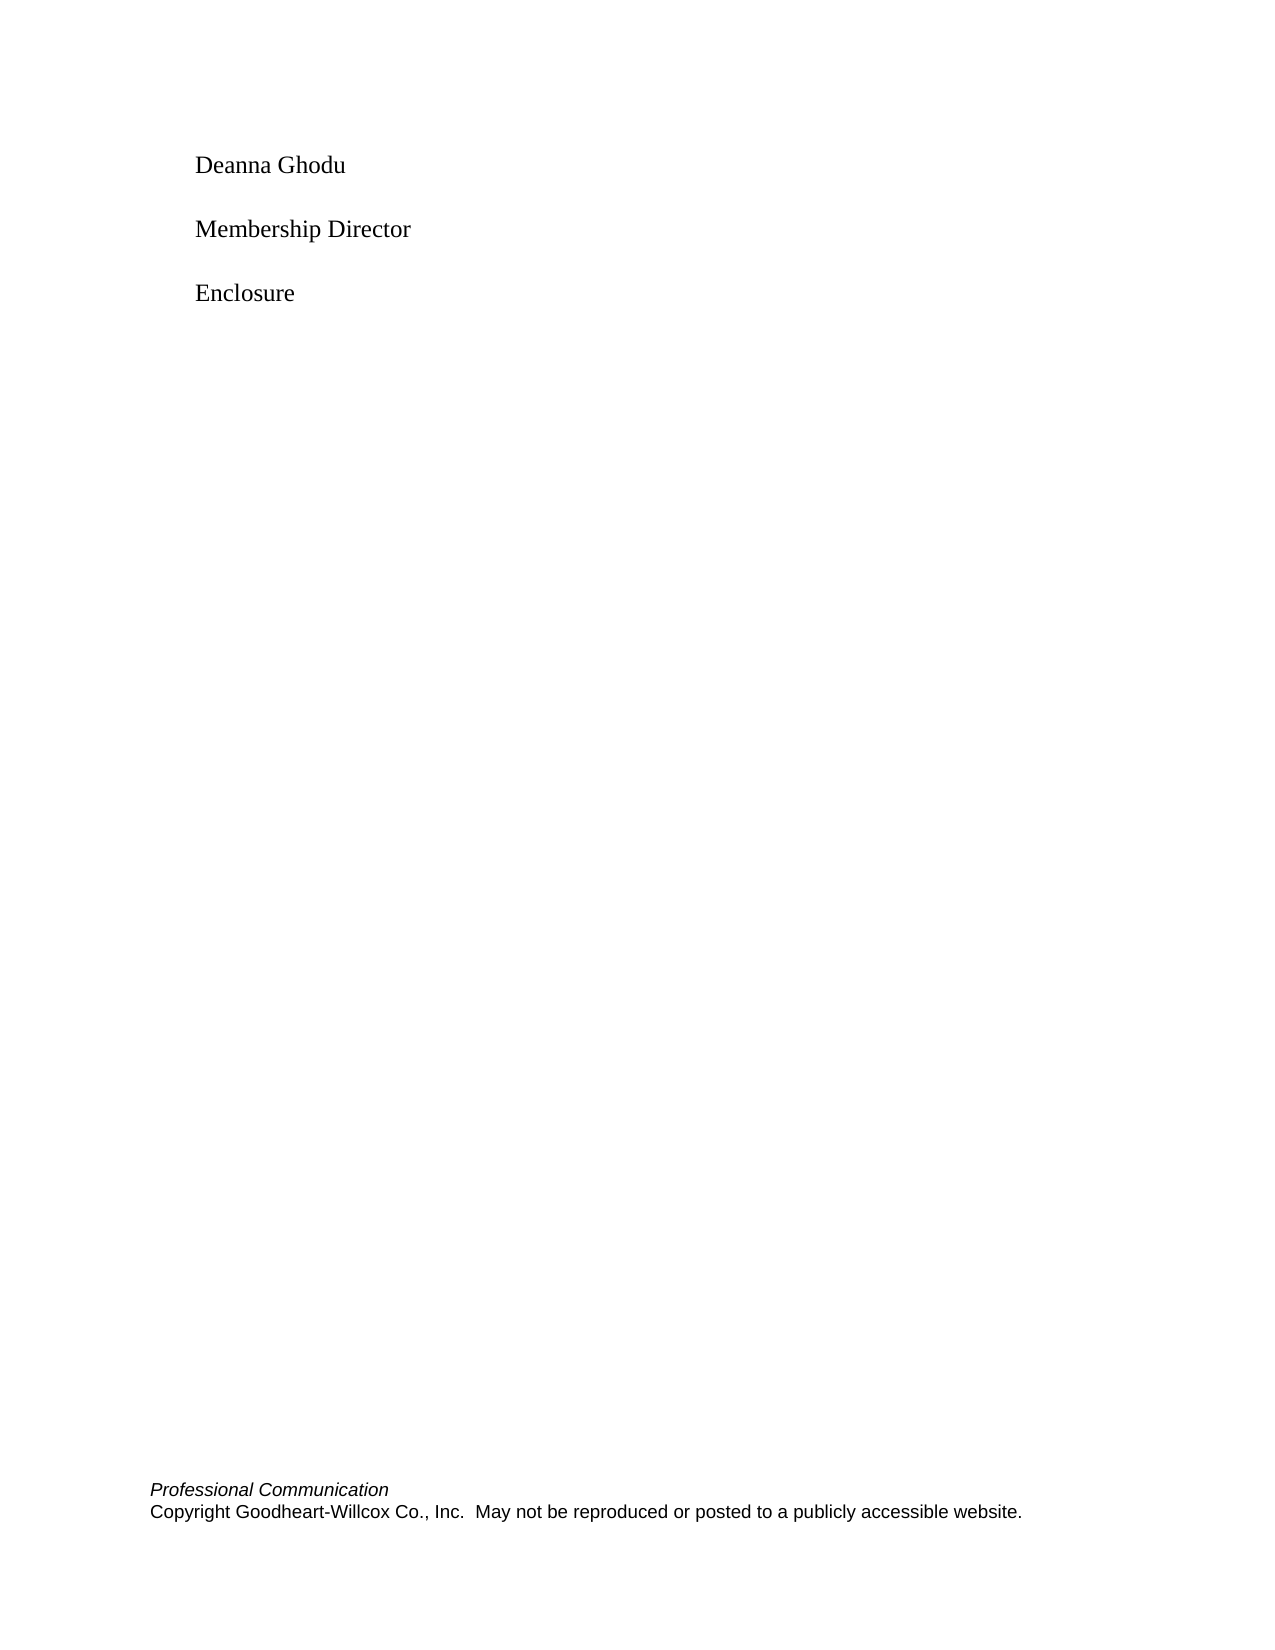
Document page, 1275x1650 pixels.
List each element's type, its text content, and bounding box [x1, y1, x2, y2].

text Deanna Ghodu [150, 150, 1125, 179]
text Membership Director [150, 214, 1125, 243]
text Enclosure [150, 278, 1125, 307]
